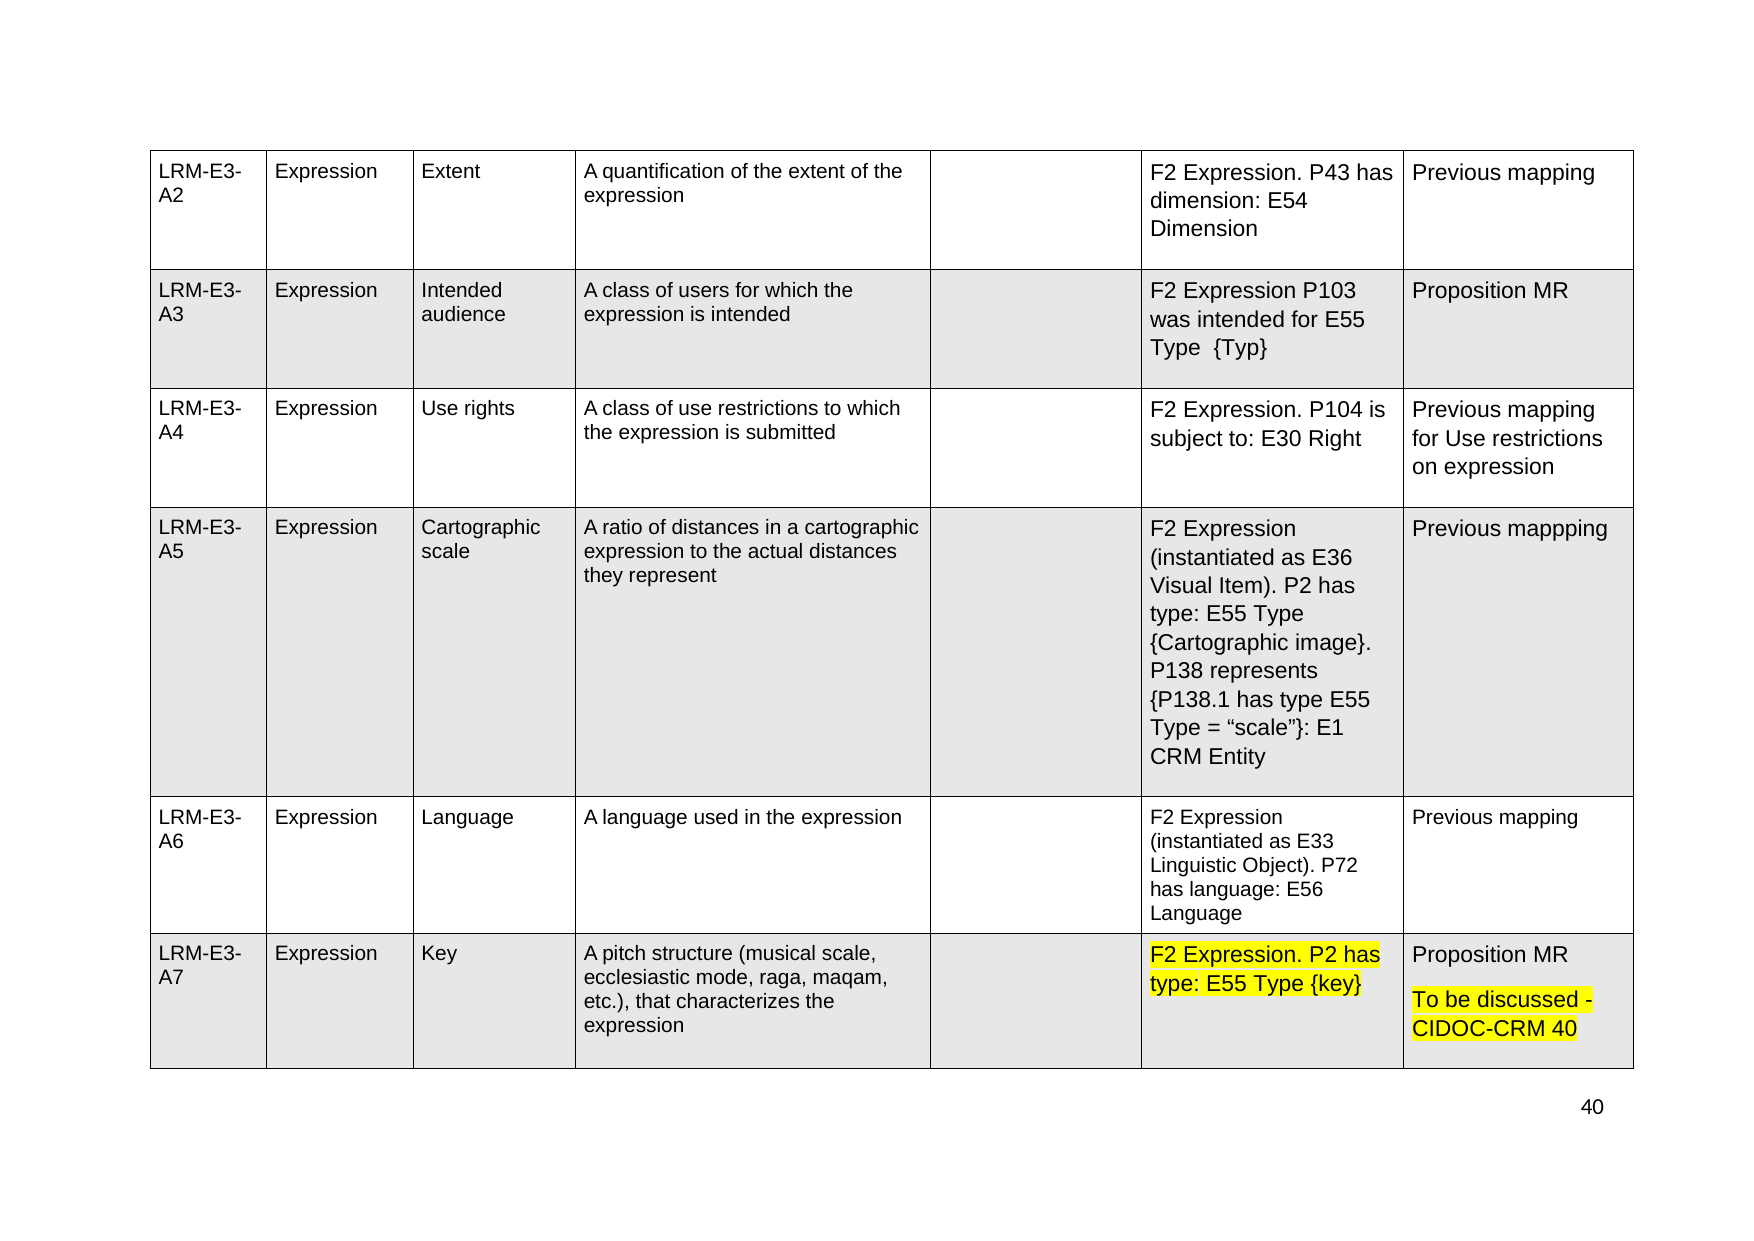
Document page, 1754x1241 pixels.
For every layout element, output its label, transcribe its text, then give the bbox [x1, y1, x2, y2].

table_cell F2 Expression (instantiated as E36 Visual Item). P2 has type: E55 Type {Cartographic image}. P138 represents {P138.1 has type E55 Type = “scale”}: E1 CRM Entity [1142, 508, 1403, 796]
table_cell LRM-E3-A7 [151, 934, 266, 1068]
table_cell LRM-E3-A6 [151, 797, 266, 933]
table_cell [931, 151, 1141, 269]
table_cell Expression [267, 389, 413, 507]
table_cell [931, 270, 1141, 388]
table_cell Proposition MR [1404, 270, 1633, 388]
table_cell LRM-E3-A3 [151, 270, 266, 388]
table_cell A language used in the expression [576, 797, 930, 933]
table_cell Cartographic scale [414, 508, 575, 796]
table_cell F2 Expression (instantiated as E33 Linguistic Object). P72 has language: E56 Language [1142, 797, 1403, 933]
table_cell A class of use restrictions to which the expression is submitted [576, 389, 930, 507]
table_cell Intended audience [414, 270, 575, 388]
table_cell Extent [414, 151, 575, 269]
table_cell Expression [267, 151, 413, 269]
table_cell LRM-E3-A5 [151, 508, 266, 796]
table_cell Expression [267, 797, 413, 933]
table_cell [931, 934, 1141, 1068]
table_cell A ratio of distances in a cartographic expression to the actual distances they represent [576, 508, 930, 796]
table_cell Expression [267, 934, 413, 1068]
table_cell Use rights [414, 389, 575, 507]
table_cell [931, 389, 1141, 507]
table_cell A quantification of the extent of the expression [576, 151, 930, 269]
table_cell F2 Expression. P43 has dimension: E54 Dimension [1142, 151, 1403, 269]
table_cell Key [414, 934, 575, 1068]
table_cell F2 Expression. P104 is subject to: E30 Right [1142, 389, 1403, 507]
table_cell Previous mapping for Use restrictions on expression [1404, 389, 1633, 507]
table_cell LRM-E3-A2 [151, 151, 266, 269]
table_cell Previous mappping [1404, 508, 1633, 796]
table_cell Previous mapping [1404, 797, 1633, 933]
table_cell A class of users for which the expression is intended [576, 270, 930, 388]
table_cell [931, 797, 1141, 933]
table_cell Expression [267, 508, 413, 796]
table_cell F2 Expression. P2 has type: E55 Type {key} [1142, 934, 1403, 1068]
table_cell Previous mapping [1404, 151, 1633, 269]
table_cell Expression [267, 270, 413, 388]
table_cell F2 Expression P103 was intended for E55 Type {Typ} [1142, 270, 1403, 388]
table_cell Language [414, 797, 575, 933]
table_cell A pitch structure (musical scale, ecclesiastic mode, raga, maqam, etc.), that characterizes the expression [576, 934, 930, 1068]
table_cell [931, 508, 1141, 796]
table_cell LRM-E3-A4 [151, 389, 266, 507]
table_cell Proposition MR To be discussed - CIDOC-CRM 40 [1404, 934, 1633, 1068]
